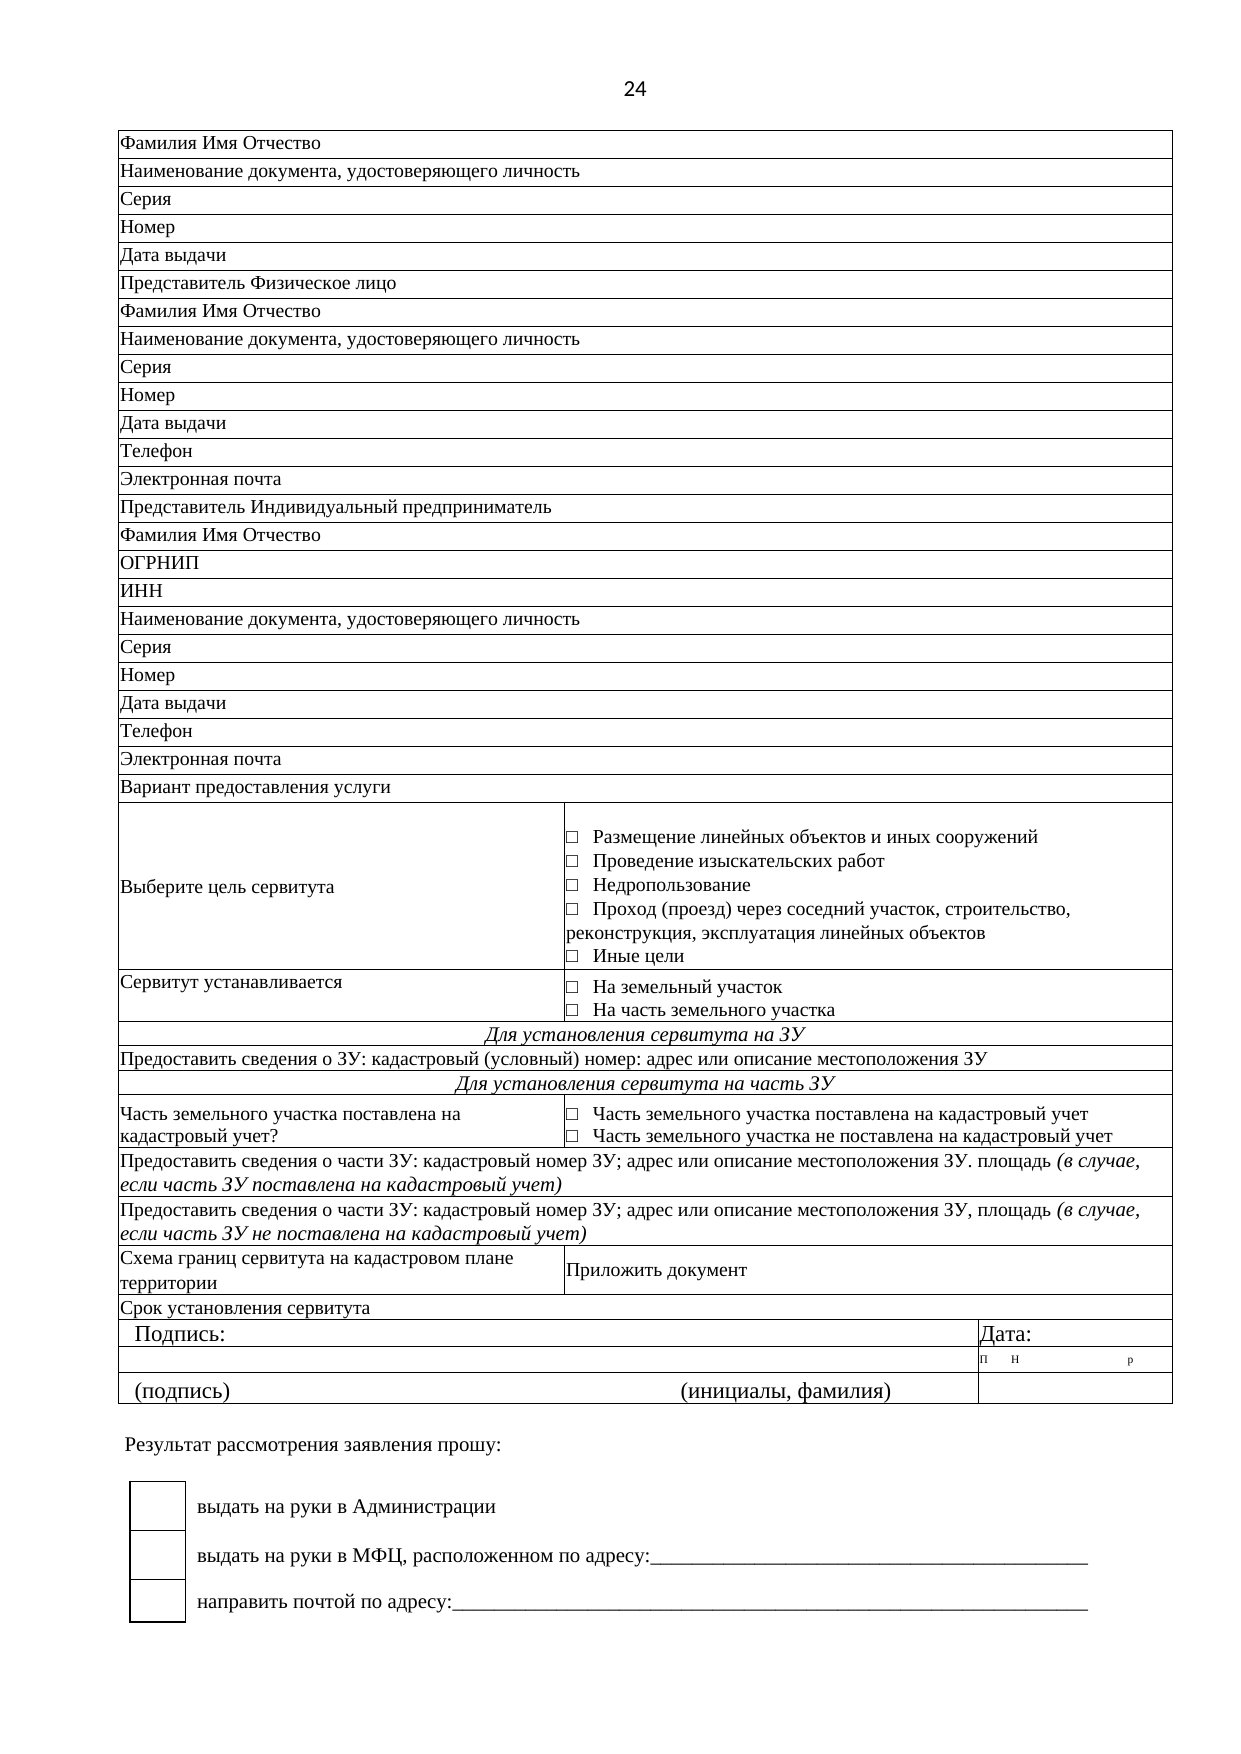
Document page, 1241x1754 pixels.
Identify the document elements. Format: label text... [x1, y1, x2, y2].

table_cell Электронная почта [119, 467, 1172, 494]
table_cell ОГРНИП [119, 551, 1172, 578]
table_cell Дата выдачи [119, 243, 1172, 270]
table_cell Номер [119, 383, 1172, 410]
table_cell ИНН [119, 579, 1172, 606]
table_cell [979, 1373, 1172, 1403]
table_header выдать на руки в Администрации [186, 1481, 1149, 1530]
table_header [131, 1482, 185, 1530]
table_cell Фамилия Имя Отчество [119, 299, 1172, 326]
table_cell Электронная почта [119, 747, 1172, 774]
table_cell Выберите цель сервитута [119, 803, 564, 969]
table_cell Наименование документа, удостоверяющего личность [119, 159, 1172, 186]
table_cell Подпись: [119, 1320, 978, 1346]
table_cell П Н р [979, 1347, 1172, 1372]
table_cell Вариант предоставления услуги [119, 775, 1172, 802]
table_cell Серия [119, 187, 1172, 214]
table_cell Телефон [119, 719, 1172, 746]
table_cell Серия [119, 635, 1172, 662]
table_cell Фамилия Имя Отчество [119, 523, 1172, 550]
table_cell (инициалы, фамилия) [565, 1373, 978, 1403]
table_cell [131, 1580, 185, 1621]
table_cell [186, 1579, 1149, 1621]
table_cell Дата: [979, 1320, 1172, 1346]
table_cell Номер [119, 215, 1172, 242]
table_cell (подпись) [119, 1373, 565, 1403]
table_cell Представитель Физическое лицо [119, 271, 1172, 298]
table_cell Дата выдачи [119, 691, 1172, 718]
table_cell Телефон [119, 439, 1172, 466]
table_cell [119, 1347, 978, 1372]
table_cell Предоставить сведения о части ЗУ: кадастровый номер ЗУ; адрес или описание местоположения ЗУ, площадь (в случае, если часть ЗУ не поставлена на кадастровый учет) [119, 1197, 1172, 1245]
table_cell Сервитут устанавливается [119, 970, 564, 1021]
table_cell Срок установления сервитута [119, 1295, 1172, 1319]
table_cell Серия [119, 355, 1172, 382]
text Результат рассмотрения заявления прошу: [118, 1428, 1152, 1457]
table_cell Схема границ сервитута на кадастровом плане территории [119, 1246, 564, 1294]
table_cell [131, 1531, 185, 1579]
table_cell Для установления сервитута на ЗУ [119, 1022, 1172, 1045]
table_cell Номер [119, 663, 1172, 690]
table_cell На земельный участок На часть земельного участка [565, 970, 1172, 1021]
table_cell Дата выдачи [119, 411, 1172, 438]
table_cell Предоставить сведения о части ЗУ: кадастровый номер ЗУ; адрес или описание местоположения ЗУ. площадь (в случае, если часть ЗУ поставлена на кадастровый учет) [119, 1148, 1172, 1196]
table_cell Размещение линейных объектов и иных сооружений Проведение изыскательских работ Недропользование Проход (проезд) через соседний участок, строительство, реконструкция, эксплуатация линейных объектов Иные цели [565, 803, 1172, 969]
table_cell Предоставить сведения о ЗУ: кадастровый (условный) номер: адрес или описание местоположения ЗУ [119, 1046, 1172, 1070]
table_cell Представитель Индивидуальный предприниматель [119, 495, 1172, 522]
table_cell Часть земельного участка поставлена на кадастровый учет? [119, 1095, 564, 1147]
table_cell Приложить документ [565, 1246, 1172, 1294]
table_cell Наименование документа, удостоверяющего личность [119, 327, 1172, 354]
table_cell Фамилия Имя Отчество [119, 131, 1172, 158]
table_cell Наименование документа, удостоверяющего личность [119, 607, 1172, 634]
table_cell выдать на руки в МФЦ, расположенном по адресу:__________________________________________ [186, 1530, 1149, 1579]
table_cell Для установления сервитута на часть ЗУ [119, 1071, 1172, 1094]
table_cell Часть земельного участка поставлена на кадастровый учет Часть земельного участка не поставлена на кадастровый учет [565, 1095, 1172, 1147]
